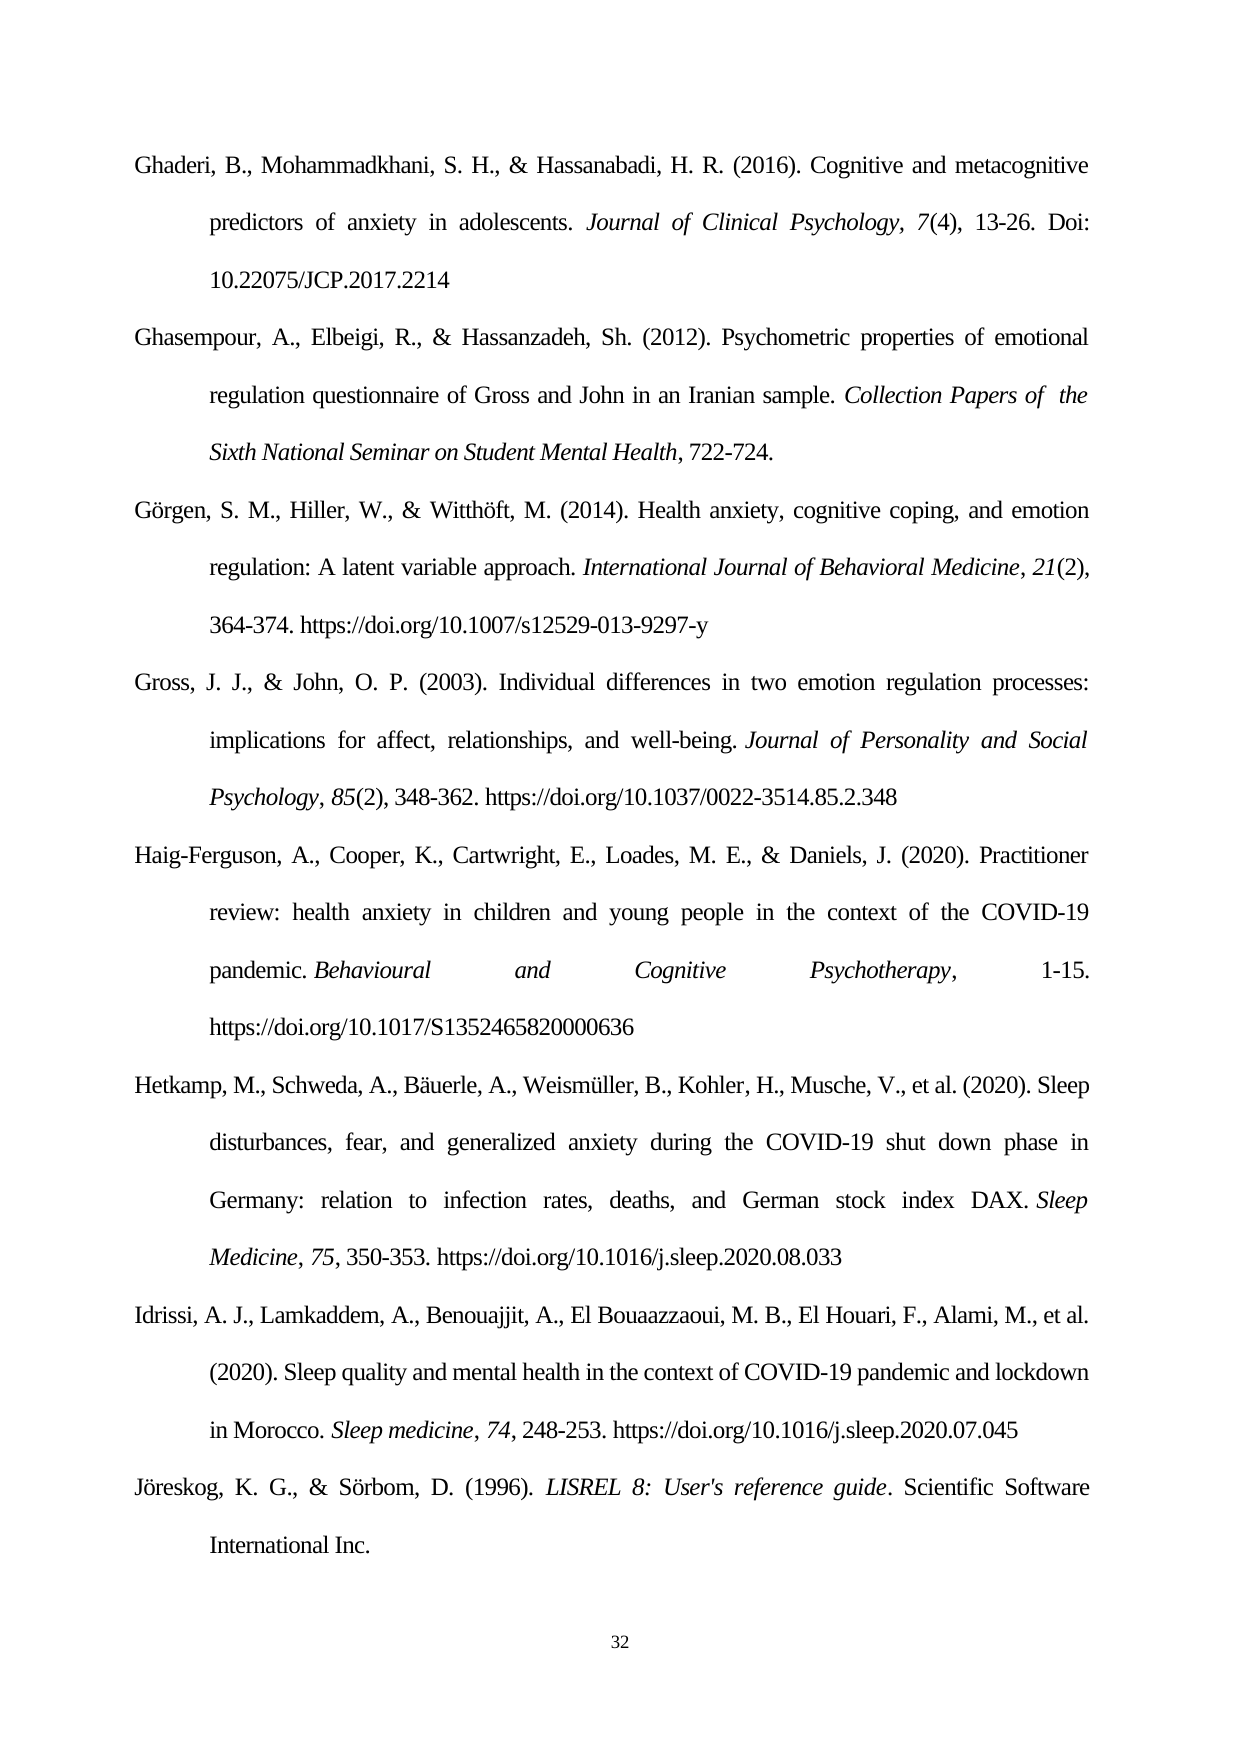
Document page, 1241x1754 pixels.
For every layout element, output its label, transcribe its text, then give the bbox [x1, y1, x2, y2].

text Hetkamp, M., Schweda, A., Bäuerle, A., Weismüller, B., Kohler, H., Musche, V., et al. (2020). Sleep disturbances, fear, and generalized anxiety during the COVID-19 shut down phase in Germany: relation to infection rates, deaths, and German stock index DAX. Sleep Medicine, 75, 350-353. https://doi.org/10.1016/j.sleep.2020.08.033 [134, 1099, 1090, 1271]
text Gross, J. J., & John, O. P. (2003). Individual differences in two emotion regulation processes: implications for affect, relationships, and well-being. Journal of Personality and Social Psychology, 85(2), 348-362. https://doi.org/10.1037/0022-3514.85.2.348 [134, 696, 1090, 811]
text Idrissi, A. J., Lamkaddem, A., Benouajjit, A., El Bouaazzaoui, M. B., El Houari, F., Alami, M., et al. (2020). Sleep quality and mental health in the context of COVID-19 pandemic and lockdown in Morocco. Sleep medicine, 74, 248-253. https://doi.org/10.1016/j.sleep.2020.07.045 [134, 1329, 1090, 1444]
text Ghaderi, B., Mohammadkhani, S. H., & Hassanabadi, H. R. (2016). Cognitive and metacognitive predictors of anxiety in adolescents. Journal of Clinical Psychology, 7(4), 13-26. Doi: 10.22075/JCP.2017.2214 [134, 179, 1090, 294]
text Haig-Ferguson, A., Cooper, K., Cartwright, E., Loades, M. E., & Daniels, J. (2020). Practitioner review: health anxiety in children and young people in the context of the COVID-19 pandemic. Behavioural and Cognitive Psychotherapy, 1-15. https://doi.org/10.1017/S1352465820000636 [134, 869, 1090, 1041]
text Ghasempour, A., Elbeigi, R., & Hassanzadeh, Sh. (2012). Psychometric properties of emotional regulation questionnaire of Gross and John in an Iranian sample. Collection Papers of the Sixth National Seminar on Student Mental Health, 722-724. [134, 351, 1090, 466]
text Jöreskog, K. G., & Sörbom, D. (1996). LISREL 8: User's reference guide. Scientific Software International Inc. [134, 1501, 1090, 1559]
text Görgen, S. M., Hiller, W., & Witthöft, M. (2014). Health anxiety, cognitive coping, and emotion regulation: A latent variable approach. International Journal of Behavioral Medicine, 21(2), 364-374. https://doi.org/10.1007/s12529-013-9297-y [134, 524, 1090, 639]
